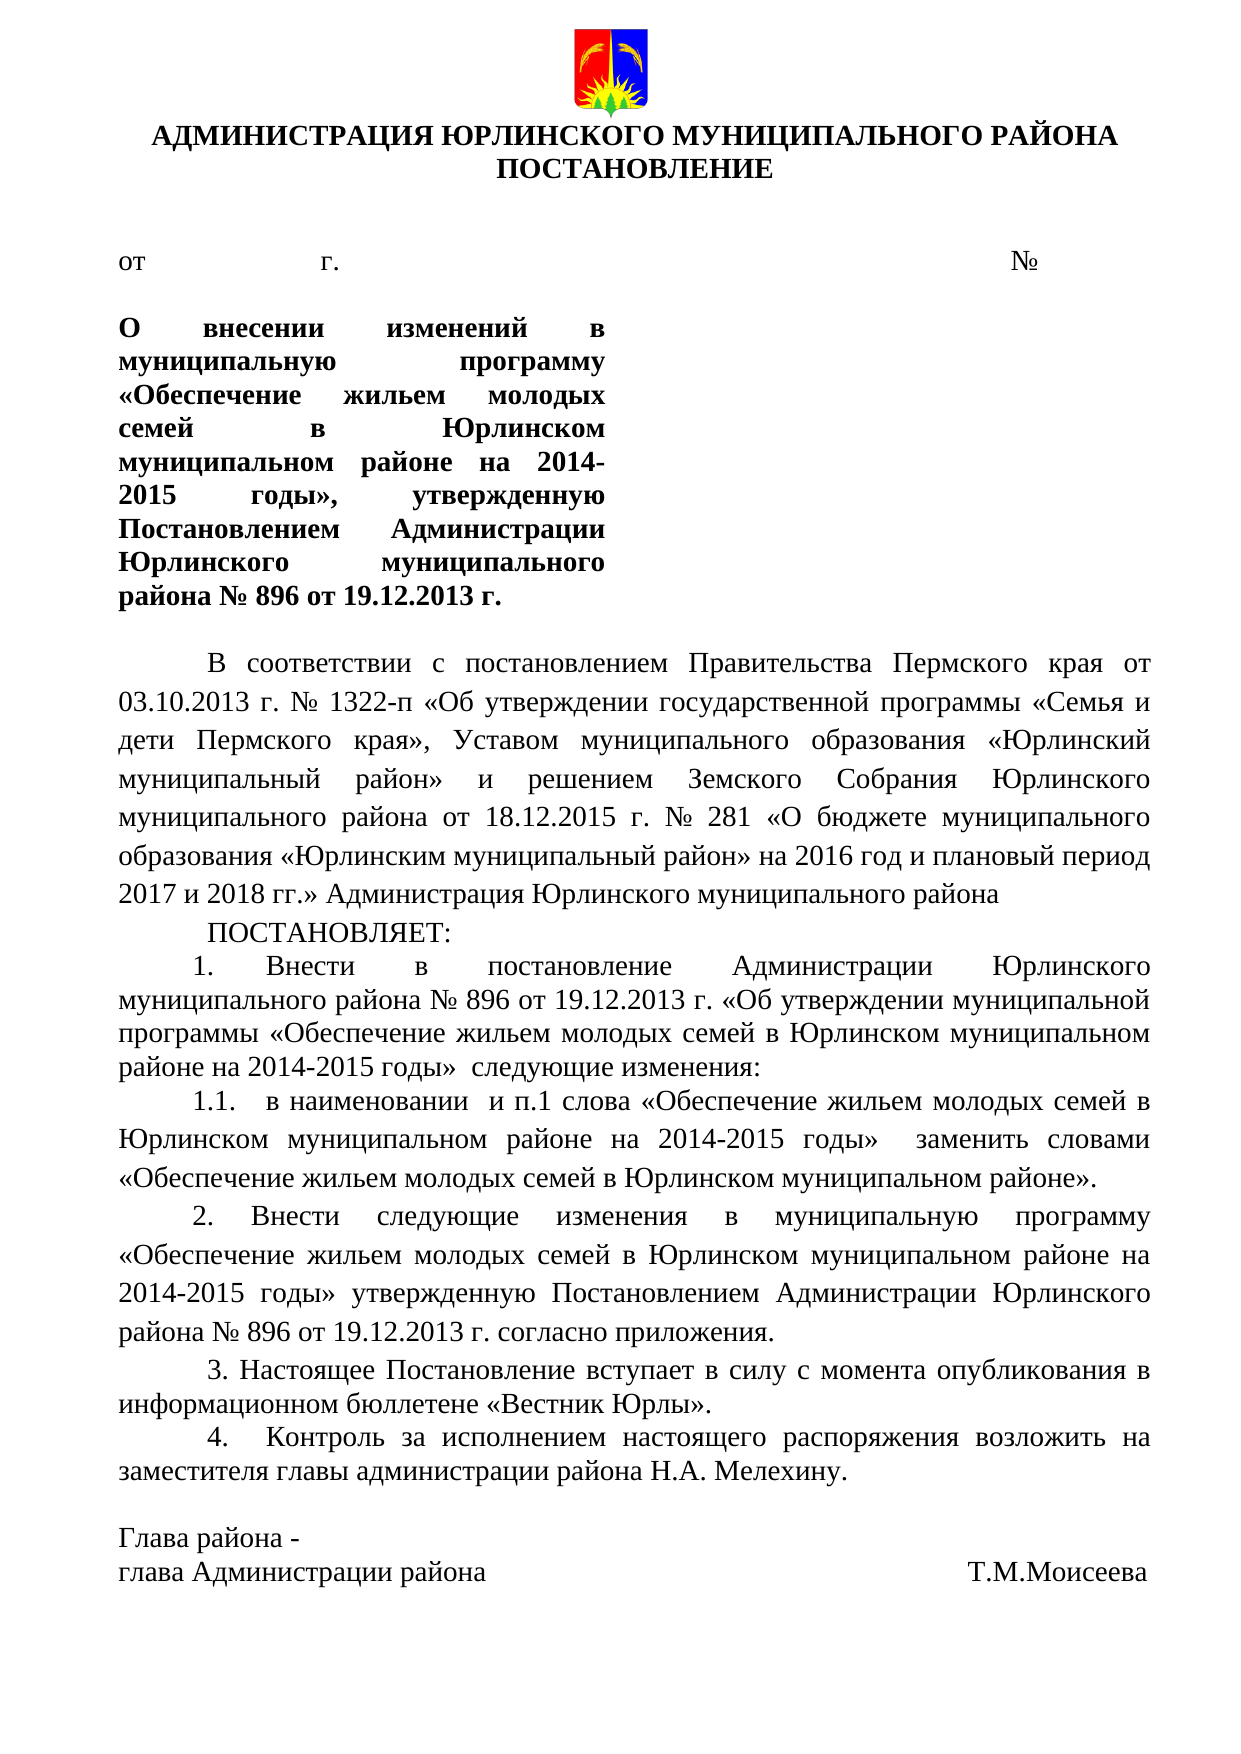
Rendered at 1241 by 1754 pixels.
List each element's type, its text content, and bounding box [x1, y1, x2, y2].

picture [568, 24, 654, 119]
text 2. Внести следующие изменения в муниципальную программу «Обеспечение жильем молодых семей в Юрлинском муниципальном районе на 2014-2015 годы» утвержденную Постановлением Администрации Юрлинского района № 896 от 19.12.2013 г. согласно приложения. [118, 1198, 1152, 1347]
text В соответствии с постановлением Правительства Пермского края от 03.10.2013 г. № 1322-п «Об утверждении государственной программы «Семья и дети Пермского края», Уставом муниципального образования «Юрлинский муниципальный район» и решением Земского Собрания Юрлинского муниципального района от 18.12.2015 г. № 281 «О бюджете муниципального образования «Юрлинским муниципальный район» на 2016 год и плановый период 2017 и 2018 гг.» Администрация Юрлинского муниципального района [118, 645, 1152, 910]
text Глава района - [118, 1520, 1152, 1554]
text глава Администрации района Т.М.Моисеева [118, 1554, 1152, 1587]
list Внести в постановление Администрации Юрлинского муниципального района № 896 от 19.12.2013 г. «Об утверждении муниципальной программы «Обеспечение жильем молодых семей в Юрлинском муниципальном районе на 2014-2015 годы» следующие изменения: [118, 948, 1152, 1083]
list в наименовании и п.1 слова «Обеспечение жильем молодых семей в Юрлинском муниципальном районе на 2014-2015 годы» заменить словами «Обеспечение жильем молодых семей в Юрлинском муниципальном районе». [118, 1083, 1152, 1193]
text ПОСТАНОВЛЯЕТ: [118, 915, 1152, 948]
text О внесении изменений в муниципальную программу «Обеспечение жильем молодых семей в Юрлинском муниципальном районе на 2014-2015 годы», утвержденную Постановлением Администрации Юрлинского муниципального района № 896 от 19.12.2013 г. [118, 310, 605, 612]
text ПОСТАНОВЛЕНИЕ [118, 152, 1152, 185]
list Контроль за исполнением настоящего распоряжения возложить на заместителя главы администрации района Н.А. Мелехину. [118, 1419, 1152, 1487]
text от г. № [118, 243, 1152, 276]
text 3. Настоящее Постановление вступает в силу с момента опубликования в информационном бюллетене «Вестник Юрлы». [118, 1352, 1152, 1419]
text АДМИНИСТРАЦИЯ ЮРЛИНСКОГО МУНИЦИПАЛЬНОГО РАЙОНА [118, 118, 1152, 152]
